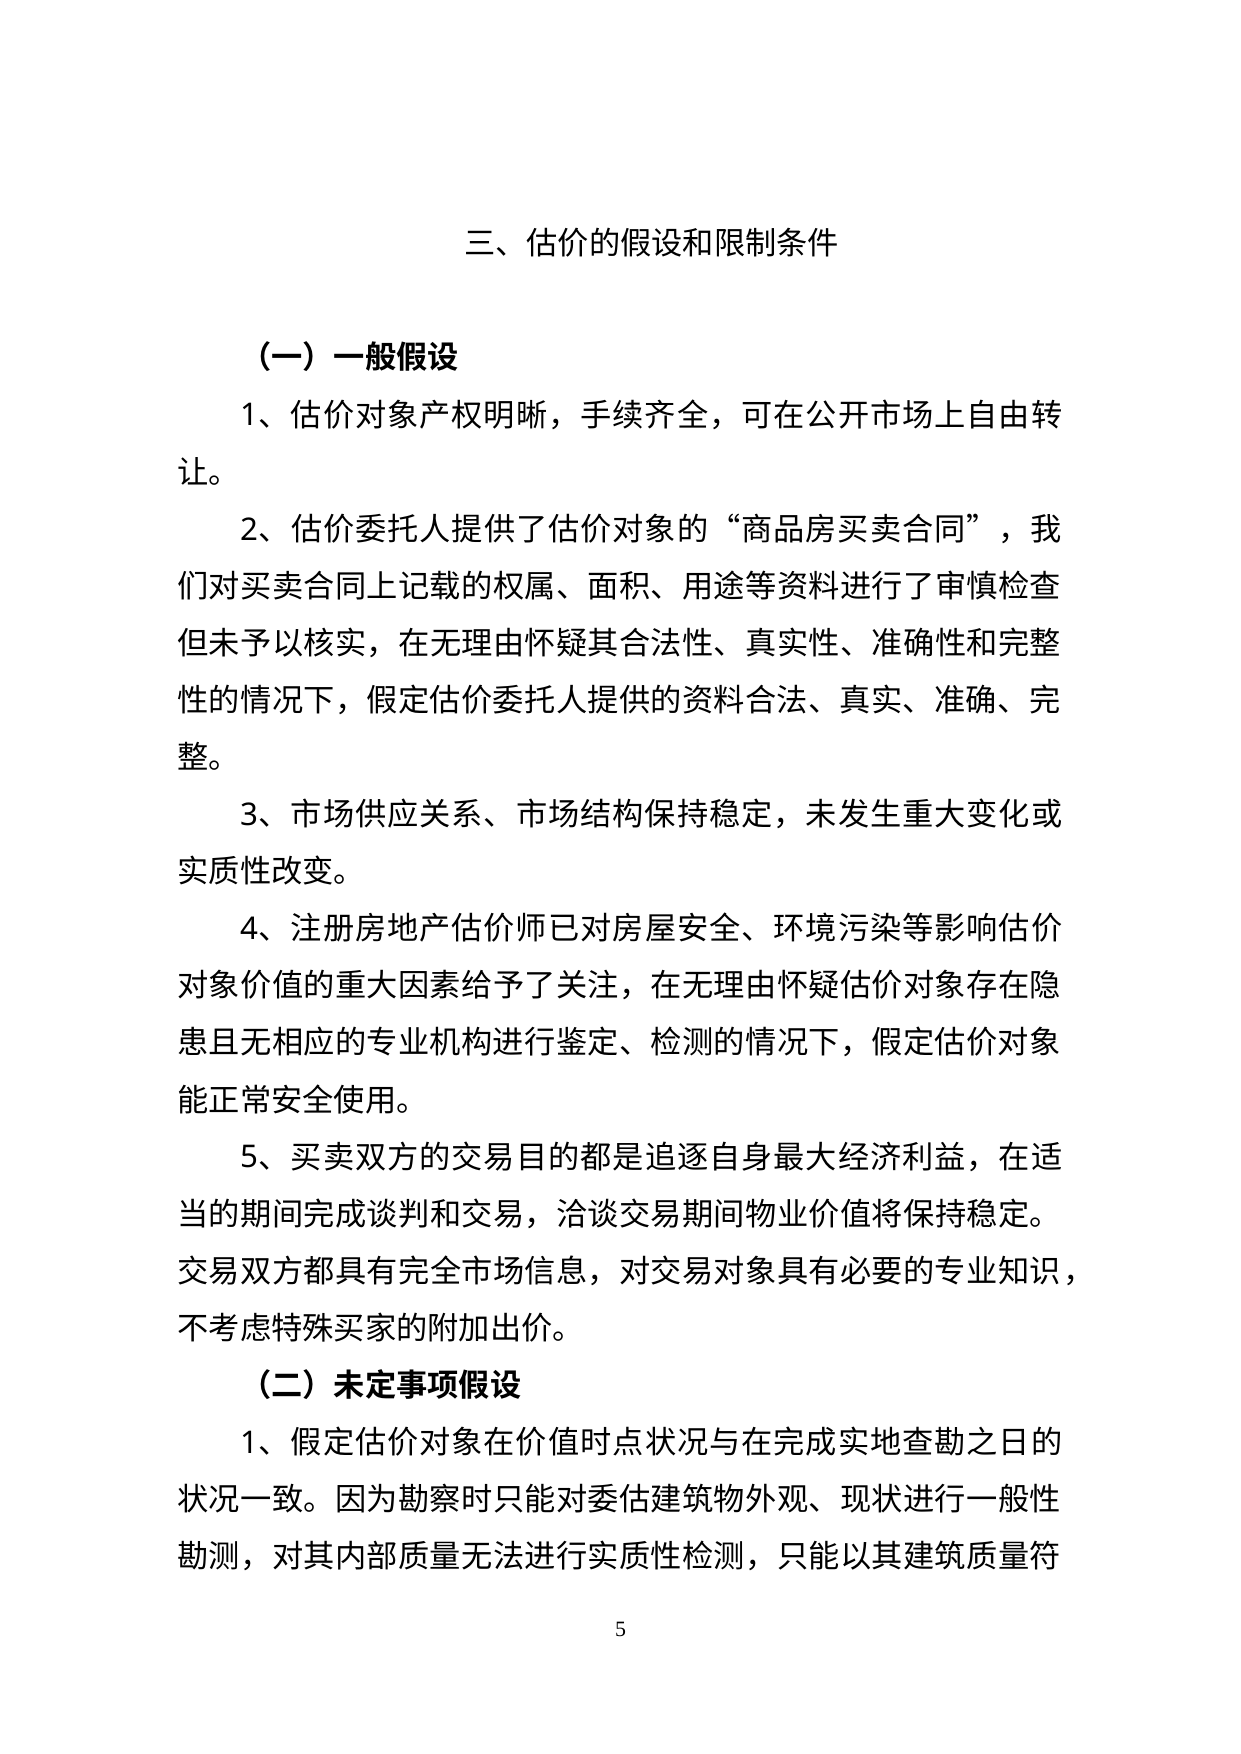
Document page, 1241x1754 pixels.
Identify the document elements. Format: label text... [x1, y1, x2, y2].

text 4、注册房地产估价师已对房屋安全、环境污染等影响估价对象价值的重大因素给予了关注，在无理由怀疑估价对象存在隐患且无相应的专业机构进行鉴定、检测的情况下，假定估价对象能正常安全使用。 [177, 892, 1063, 1120]
text 1、估价对象产权明晰，手续齐全，可在公开市场上自由转让。 [177, 378, 1063, 492]
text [177, 1405, 1063, 1577]
text 3、市场供应关系、市场结构保持稳定，未发生重大变化或实质性改变。 [177, 777, 1063, 892]
text 三、估价的假设和限制条件 [177, 207, 1063, 264]
text （一）一般假设 [177, 321, 1063, 378]
text 5、买卖双方的交易目的都是追逐自身最大经济利益，在适当的期间完成谈判和交易，洽谈交易期间物业价值将保持稳定。交易双方都具有完全市场信息，对交易对象具有必要的专业知识，不考虑特殊买家的附加出价。 [177, 1120, 1063, 1348]
text （二）未定事项假设 [177, 1348, 1063, 1405]
text 2、估价委托人提供了估价对象的“商品房买卖合同”，我们对买卖合同上记载的权属、面积、用途等资料进行了审慎检查，但未予以核实，在无理由怀疑其合法性、真实性、准确性和完整性的情况下，假定估价委托人提供的资料合法、真实、准确、完整。 [177, 492, 1063, 777]
